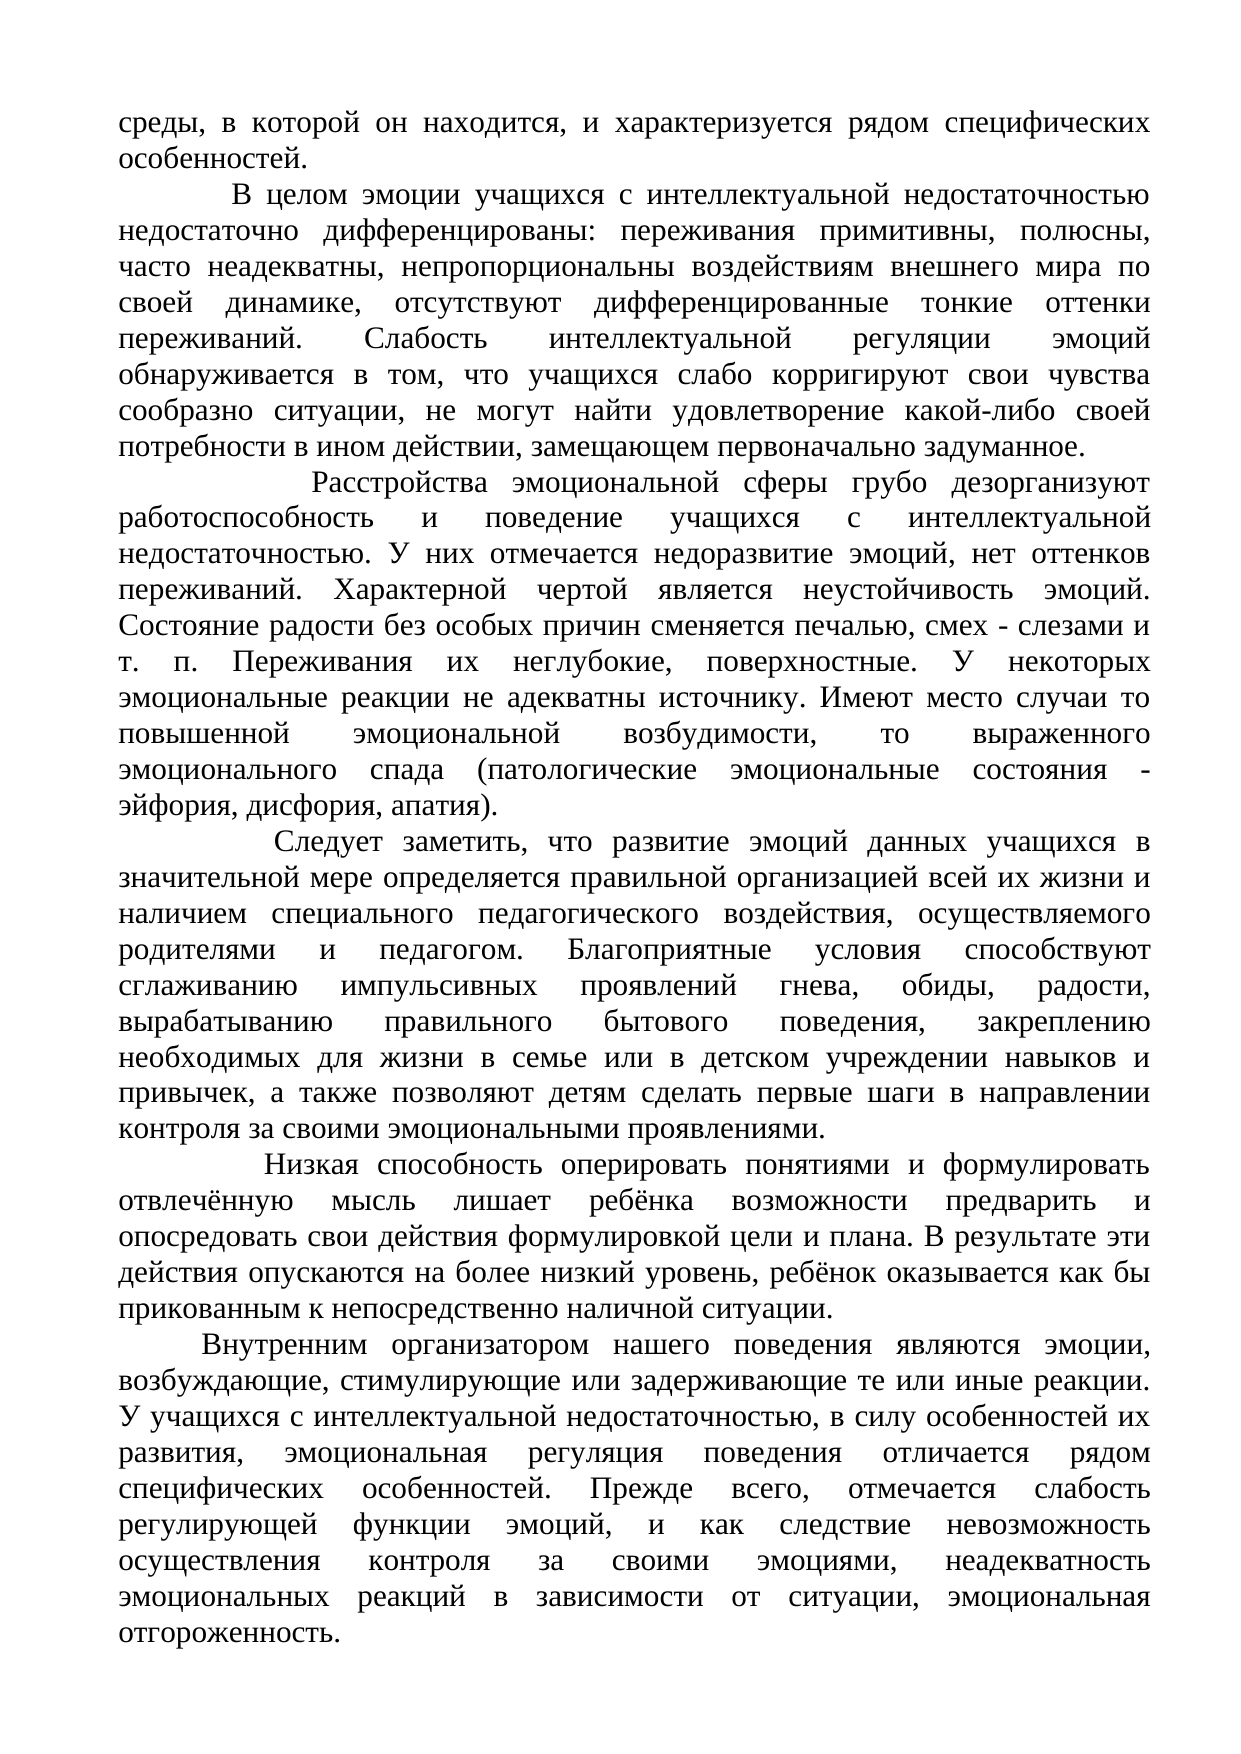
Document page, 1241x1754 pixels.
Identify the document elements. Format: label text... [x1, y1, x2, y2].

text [118, 103, 1152, 175]
text Внутренним организатором нашего поведения являются эмоции, возбуждающие, стимулирующие или задерживающие те или иные реакции. У учащихся с интеллектуальной недостаточностью, в силу особенностей их развития, эмоциональная регуляция поведения отличается рядом специфических особенностей. Прежде всего, отмечается слабость регулирующей функции эмоций, и как следствие невозможность осуществления контроля за своими эмоциями, неадекватность эмоциональных реакций в зависимости от ситуации, эмоциональная отгороженность. [118, 1325, 1152, 1649]
text Низкая способность оперировать понятиями и формулировать отвлечённую мысль лишает ребёнка возможности предварить и опосредовать свои действия формулировкой цели и плана. В результате эти действия опускаются на более низкий уровень, ребёнок оказывается как бы прикованным к непосредственно наличной ситуации. [118, 1146, 1152, 1325]
text В целом эмоции учащихся с интеллектуальной недостаточностью недостаточно дифференцированы: переживания примитивны, полюсны, часто неадекватны, непропорциональны воздействиям внешнего мира по своей динамике, отсутствуют дифференцированные тонкие оттенки переживаний. Слабость интеллектуальной регуляции эмоций обнаруживается в том, что учащихся слабо корригируют свои чувства сообразно ситуации, не могут найти удовлетворение какой-либо своей потребности в ином действии, замещающем первоначально задуманное. [118, 175, 1152, 463]
text Следует заметить, что развитие эмоций данных учащихся в значительной мере определяется правильной организацией всей их жизни и наличием специального педагогического воздействия, осуществляемого родителями и педагогом. Благоприятные условия способствуют сглаживанию импульсивных проявлений гнева, обиды, радости, вырабатыванию правильного бытового поведения, закреплению необходимых для жизни в семье или в детском учреждении навыков и привычек, а также позволяют детям сделать первые шаги в направлении контроля за своими эмоциональными проявлениями. [118, 822, 1152, 1146]
text Расстройства эмоциональной сферы грубо дезорганизуют работоспособность и поведение учащихся с интеллектуальной недостаточностью. У них отмечается недоразвитие эмоций, нет оттенков переживаний. Характерной чертой является неустойчивость эмоций. Состояние радости без особых причин сменяется печалью, смех - слезами и т. п. Переживания их неглубокие, поверхностные. У некоторых эмоциональные реакции не адекватны источнику. Имеют место случаи то повышенной эмоциональной возбудимости, то выраженного эмоционального спада (патологические эмоциональные состояния - эйфория, дисфория, апатия). [118, 463, 1152, 822]
